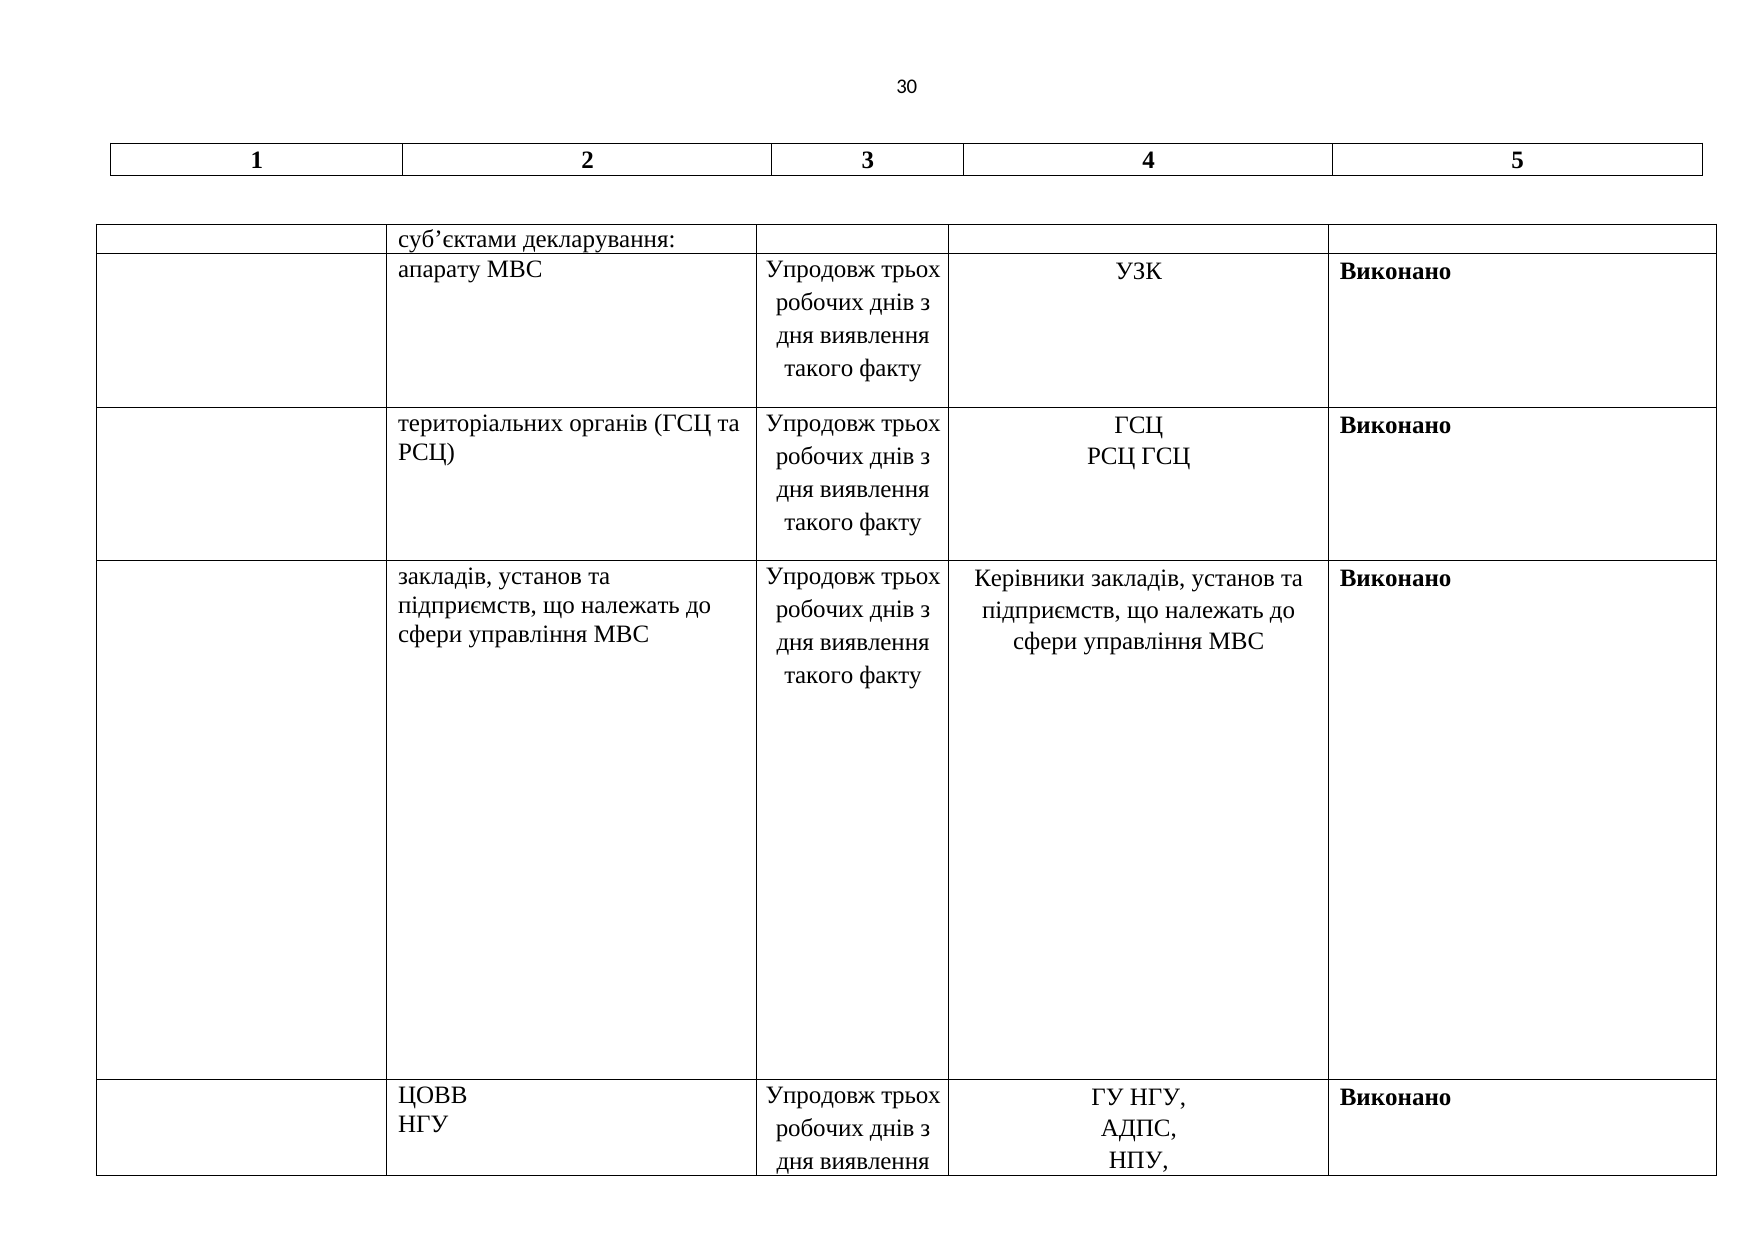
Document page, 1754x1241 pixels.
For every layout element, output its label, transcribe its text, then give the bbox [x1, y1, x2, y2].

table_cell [757, 1080, 948, 1175]
table_cell [97, 254, 386, 407]
table_cell [97, 1080, 386, 1175]
table_cell Упродовж трьох робочих днів з дня виявлення такого факту [757, 408, 948, 560]
table_cell [97, 561, 386, 1079]
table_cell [949, 1080, 1328, 1175]
table_cell [97, 408, 386, 560]
table_cell УЗК [949, 254, 1328, 407]
table_cell ЦОВВ НГУ [387, 1080, 756, 1175]
table_cell [1329, 225, 1716, 253]
table_cell закладів, установ та підприємств, що належать до сфери управління МВС [387, 561, 756, 1079]
table_cell Упродовж трьох робочих днів з дня виявлення такого факту [757, 254, 948, 407]
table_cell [387, 225, 756, 253]
table_cell територіальних органів (ГСЦ та РСЦ) [387, 408, 756, 560]
table_cell Керівники закладів, установ та підприємств, що належать до сфери управління МВС [949, 561, 1328, 1079]
table_cell Виконано [1329, 254, 1716, 407]
table_cell [97, 225, 386, 253]
table_cell ГСЦ РСЦ ГСЦ [949, 408, 1328, 560]
table_cell Виконано [1329, 408, 1716, 560]
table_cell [757, 561, 948, 1079]
table_cell Виконано [1329, 561, 1716, 1079]
table_cell [757, 225, 948, 253]
table_cell апарату МВС [387, 254, 756, 407]
table_cell [949, 225, 1328, 253]
table_cell Виконано [1329, 1080, 1716, 1175]
